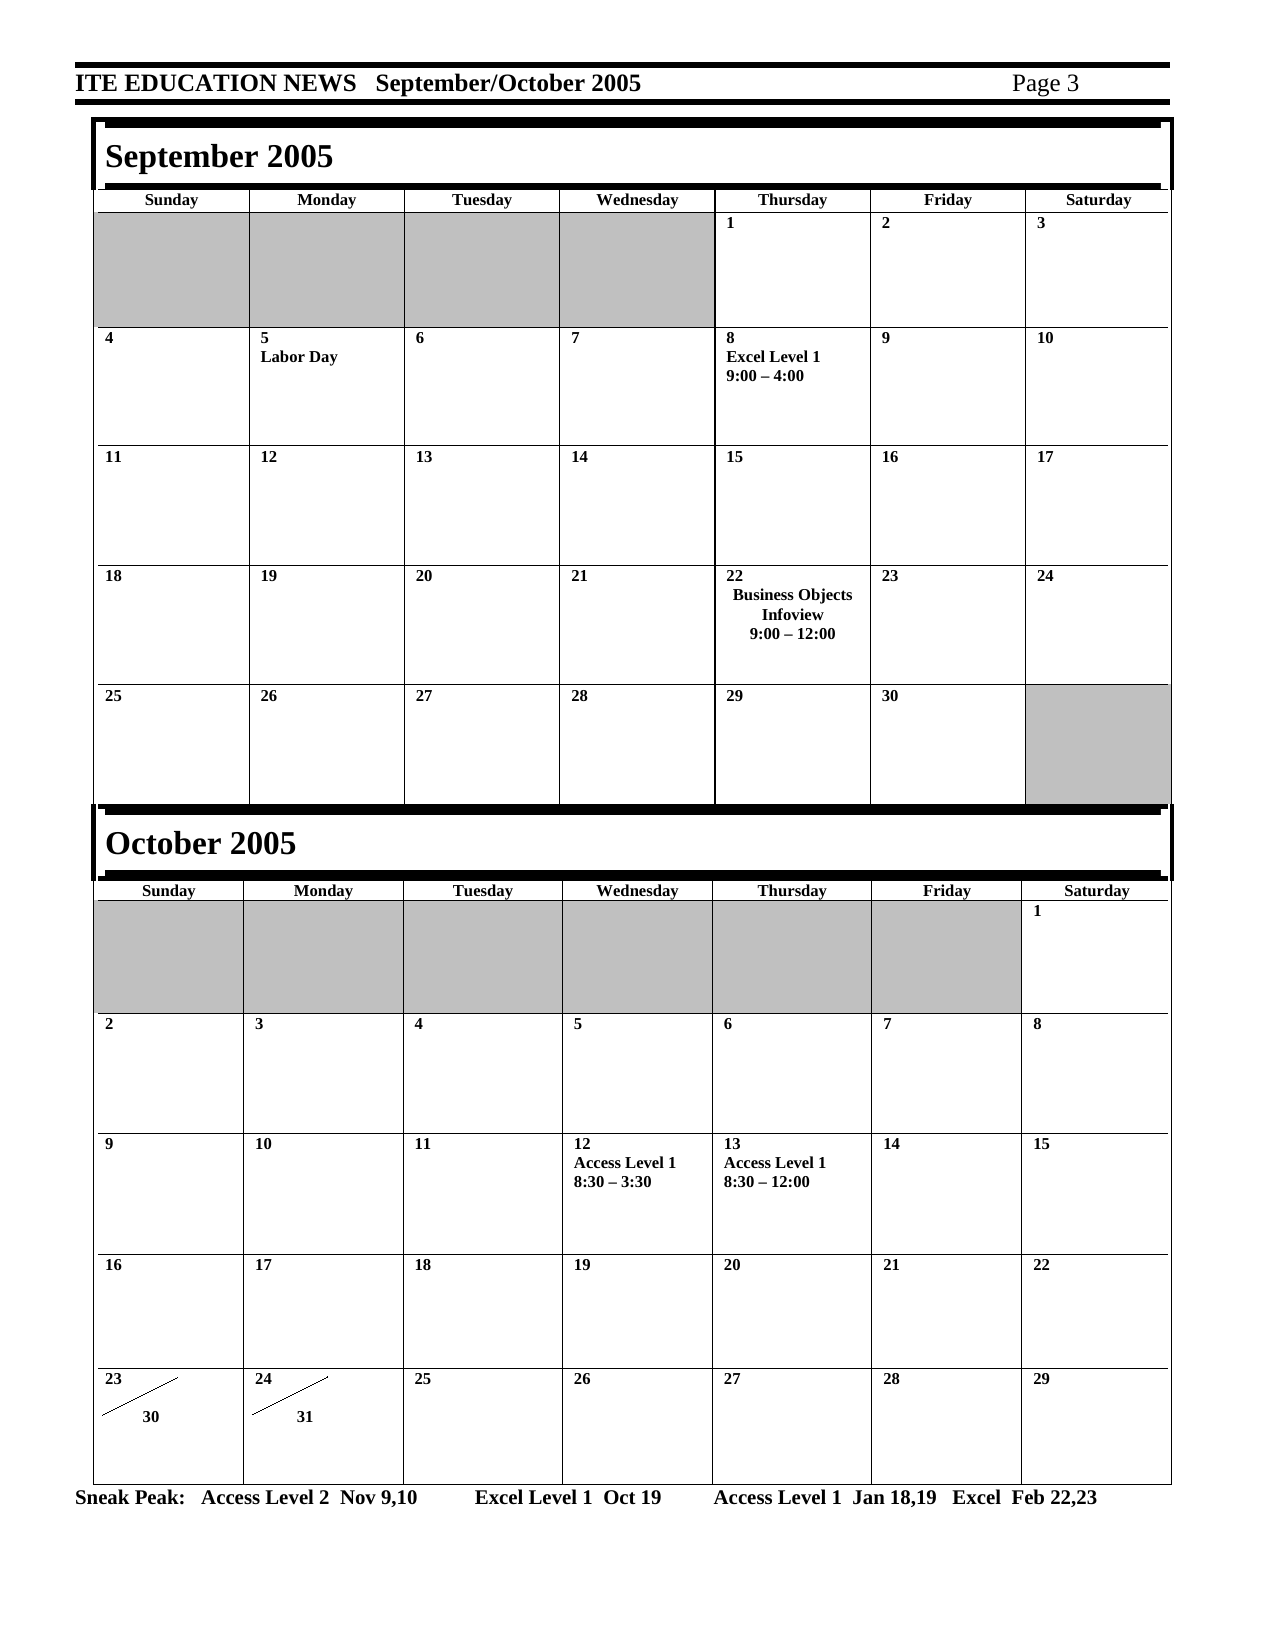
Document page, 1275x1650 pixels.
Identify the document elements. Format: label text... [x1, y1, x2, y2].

table_cell 9 [94, 1133, 243, 1253]
table_cell 10 [1026, 327, 1171, 445]
table_cell Sunday [94, 189, 249, 212]
table_cell 18 [94, 565, 249, 684]
table_cell 13 [405, 446, 559, 565]
table_cell 15 [1022, 1133, 1171, 1253]
table_cell October 2005 [96, 804, 1170, 876]
table_cell 7 [560, 328, 714, 445]
table_cell 3 [244, 1014, 403, 1133]
table_cell 21 [872, 1255, 1021, 1367]
table_cell 13 Access Level 1 [713, 1134, 871, 1253]
table_cell 7 [872, 1014, 1021, 1133]
table_cell 12 Access Level 1 [563, 1134, 712, 1253]
table_cell [563, 901, 712, 1013]
table_cell 15 [716, 446, 870, 565]
table_cell 23 30 [94, 1368, 243, 1483]
table_cell 11 [94, 445, 249, 565]
table_cell 23 [871, 566, 1025, 684]
table_cell [244, 901, 403, 1013]
table_cell [405, 213, 559, 327]
table_cell 19 [250, 566, 404, 684]
table_cell [94, 900, 243, 1013]
table_cell 4 [94, 327, 249, 445]
table_cell 14 [560, 446, 714, 565]
table_cell 17 [1026, 445, 1171, 565]
table_cell 8 [1022, 1013, 1171, 1133]
table_cell 3 [1026, 212, 1171, 327]
table_cell Tuesday [405, 190, 559, 212]
table_cell 2 [94, 1013, 243, 1133]
table_cell [1026, 684, 1171, 804]
table_cell 6 [713, 1014, 871, 1133]
table_cell 26 [563, 1369, 712, 1483]
table_cell 9 [871, 328, 1025, 445]
table_cell 5 Labor Day [250, 328, 404, 445]
table_cell 8 Excel Level 1 [716, 328, 870, 445]
table_cell [404, 901, 562, 1013]
table_cell 21 [560, 566, 714, 684]
table_cell 11 [404, 1134, 562, 1253]
table_cell 24 31 [244, 1369, 403, 1483]
table_cell [560, 213, 714, 327]
table_cell Thursday [716, 190, 870, 212]
table_cell Sunday [94, 876, 243, 900]
table_cell 14 [872, 1134, 1021, 1253]
table_cell Thursday [713, 881, 871, 900]
table_cell 5 [563, 1014, 712, 1133]
table_cell 12 [250, 446, 404, 565]
table_cell Friday [871, 190, 1025, 212]
table_cell 10 [244, 1134, 403, 1253]
table_cell Monday [250, 190, 404, 212]
table_cell [872, 901, 1021, 1013]
table_cell 24 [1026, 565, 1171, 684]
text : Access Level 2 Nov 9,10 Excel Level 1 Oct 19 Access Level 1 Jan 18,19 Excel Feb 22,23 [75, 1484, 1191, 1509]
table_cell Friday [872, 881, 1021, 900]
table_cell 16 [94, 1254, 243, 1367]
table_cell 20 [405, 566, 559, 684]
table_cell 28 [560, 685, 714, 804]
table_cell 1 [1022, 900, 1171, 1013]
table_cell 2 [871, 213, 1025, 327]
table_cell 4 [404, 1014, 562, 1133]
table_cell 27 [713, 1369, 871, 1483]
table_cell 28 [872, 1369, 1021, 1483]
table_cell Saturday [1026, 189, 1171, 212]
table_cell 25 [404, 1369, 562, 1483]
table_cell 22 Business Objects Infoview [716, 566, 870, 684]
table_cell Tuesday [404, 881, 562, 900]
table_cell 16 [871, 446, 1025, 565]
table_cell Wednesday [563, 881, 712, 900]
table_cell 27 [405, 685, 559, 804]
table_cell 25 [94, 684, 249, 804]
table_cell Saturday [1022, 876, 1171, 900]
table_cell [713, 901, 871, 1013]
table_cell 1 [716, 213, 870, 327]
table_cell Monday [244, 881, 403, 900]
table_cell Wednesday [560, 190, 714, 212]
table_cell 22 [1022, 1254, 1171, 1367]
table_cell 29 [716, 685, 870, 804]
table_cell 26 [250, 685, 404, 804]
text ITE EDUCATION NEWS September/October 2005 Page 3 [75, 68, 1170, 99]
table_cell 6 [405, 328, 559, 445]
table_cell 17 [244, 1255, 403, 1367]
table_cell 19 [563, 1255, 712, 1367]
table_cell 30 [871, 685, 1025, 804]
table_cell [250, 213, 404, 327]
table_cell 18 [404, 1255, 562, 1367]
table_cell [94, 212, 249, 327]
table_header September 2005 [96, 122, 1170, 189]
table_cell 29 [1022, 1368, 1171, 1483]
table_cell 20 [713, 1255, 871, 1367]
